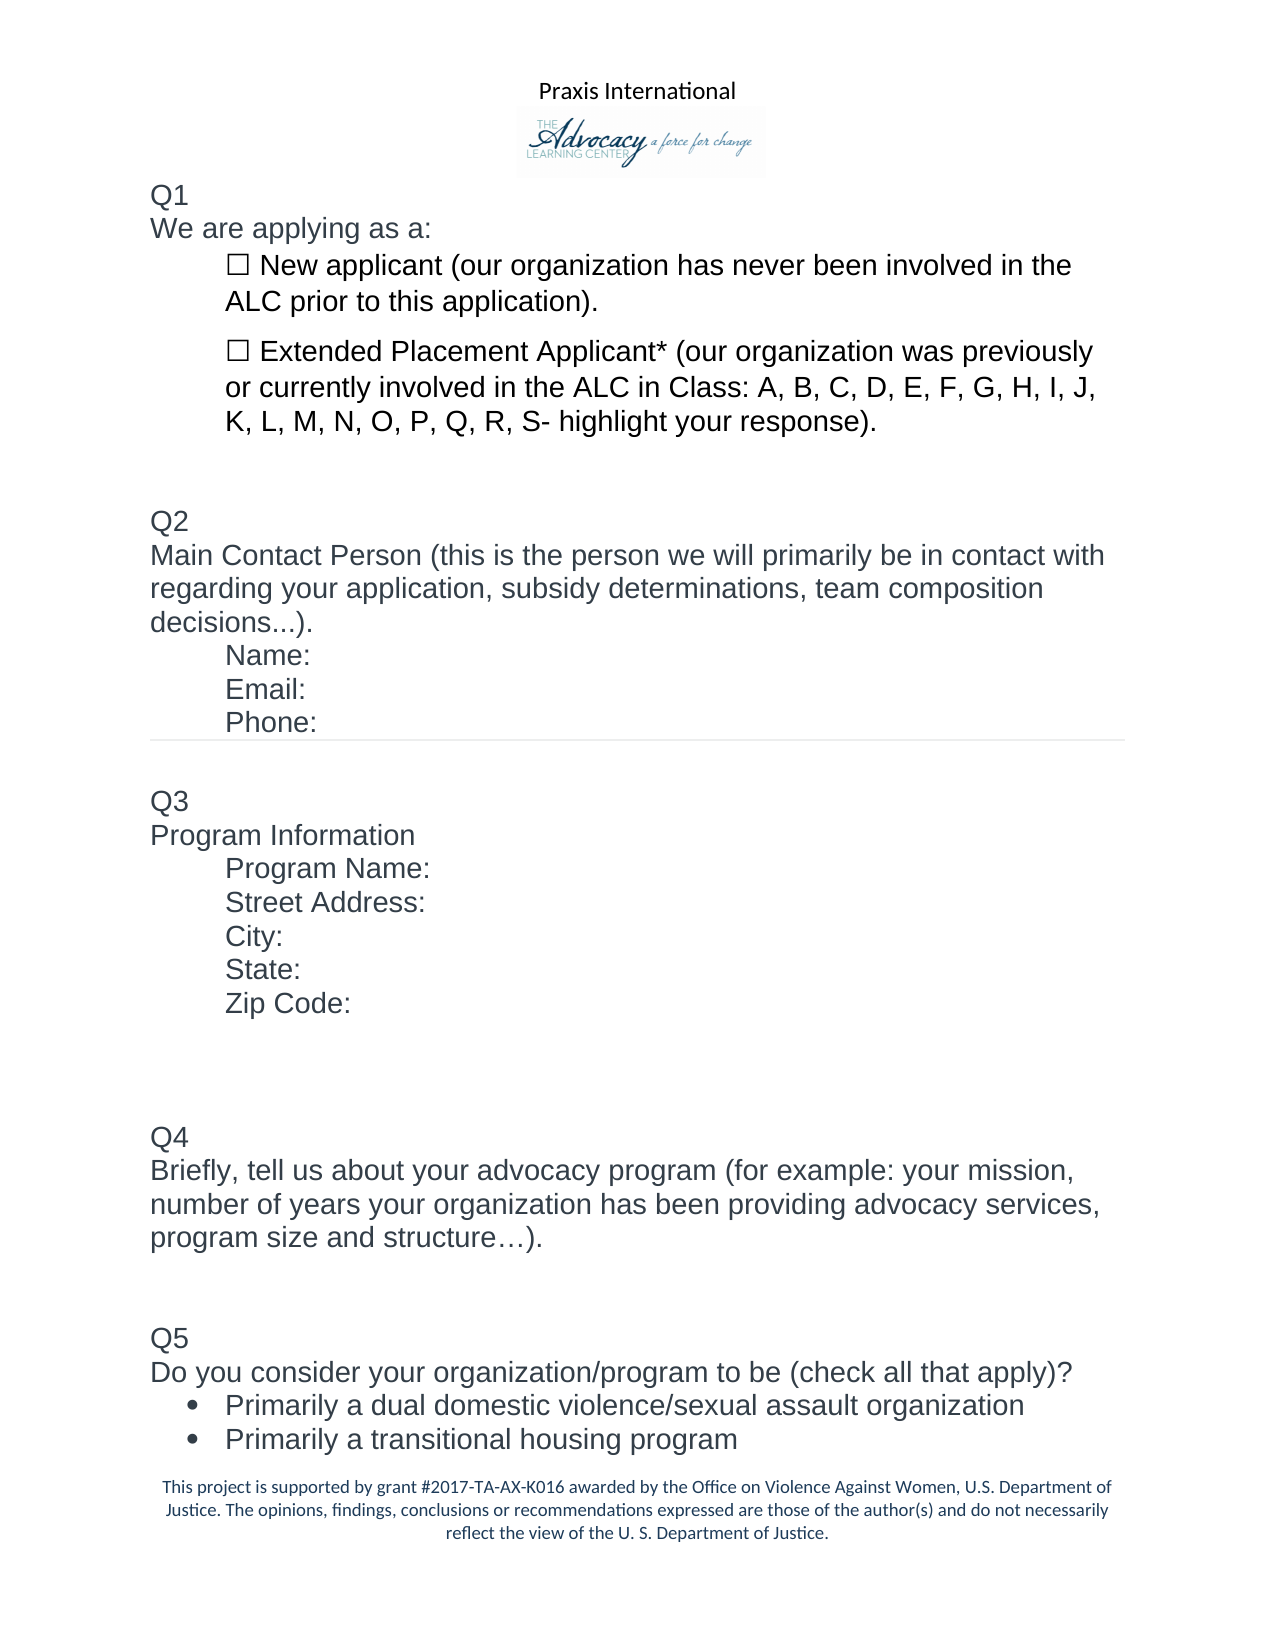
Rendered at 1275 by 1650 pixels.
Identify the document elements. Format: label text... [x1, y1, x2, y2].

text Program Information [150, 818, 1125, 852]
list Street Address: [225, 885, 1125, 919]
list Zip Code: [225, 986, 1125, 1019]
text Q5 [150, 1321, 1125, 1355]
text Q2 [150, 504, 1125, 538]
list Primarily a dual domestic violence/sexual assault organization [187, 1388, 1125, 1422]
list Email: [225, 672, 1125, 705]
text Do you consider your organization/program to be (check all that apply)? [150, 1355, 1125, 1388]
text Extended Placement Applicant* (our organization was previously or currently involved in the ALC in Class: A, B, C, D, E, F, G, H, I, J, K, L, M, N, O, P, Q, R, S- highlight your response). [225, 330, 1125, 437]
text Q3 [150, 784, 1125, 818]
text Briefly, tell us about your advocacy program (for example: your mission, number of years your organization has been providing advocacy services, program size and structure…). [150, 1153, 1125, 1254]
text New applicant (our organization has never been involved in the ALC prior to this application). [225, 244, 1125, 318]
list City: [225, 919, 1125, 952]
text We are applying as a: [150, 211, 1125, 244]
list Phone: [225, 705, 1125, 739]
text Q4 [150, 1120, 1125, 1153]
list State: [225, 952, 1125, 986]
list Primarily a transitional housing program [187, 1422, 1125, 1456]
list Name: [225, 638, 1125, 672]
list Program Name: [225, 852, 1125, 885]
text Main Contact Person (this is the person we will primarily be in contact with regarding your application, subsidy determinations, team composition decisions...). [150, 538, 1125, 638]
picture [517, 107, 765, 178]
text Q1 [150, 177, 1125, 211]
